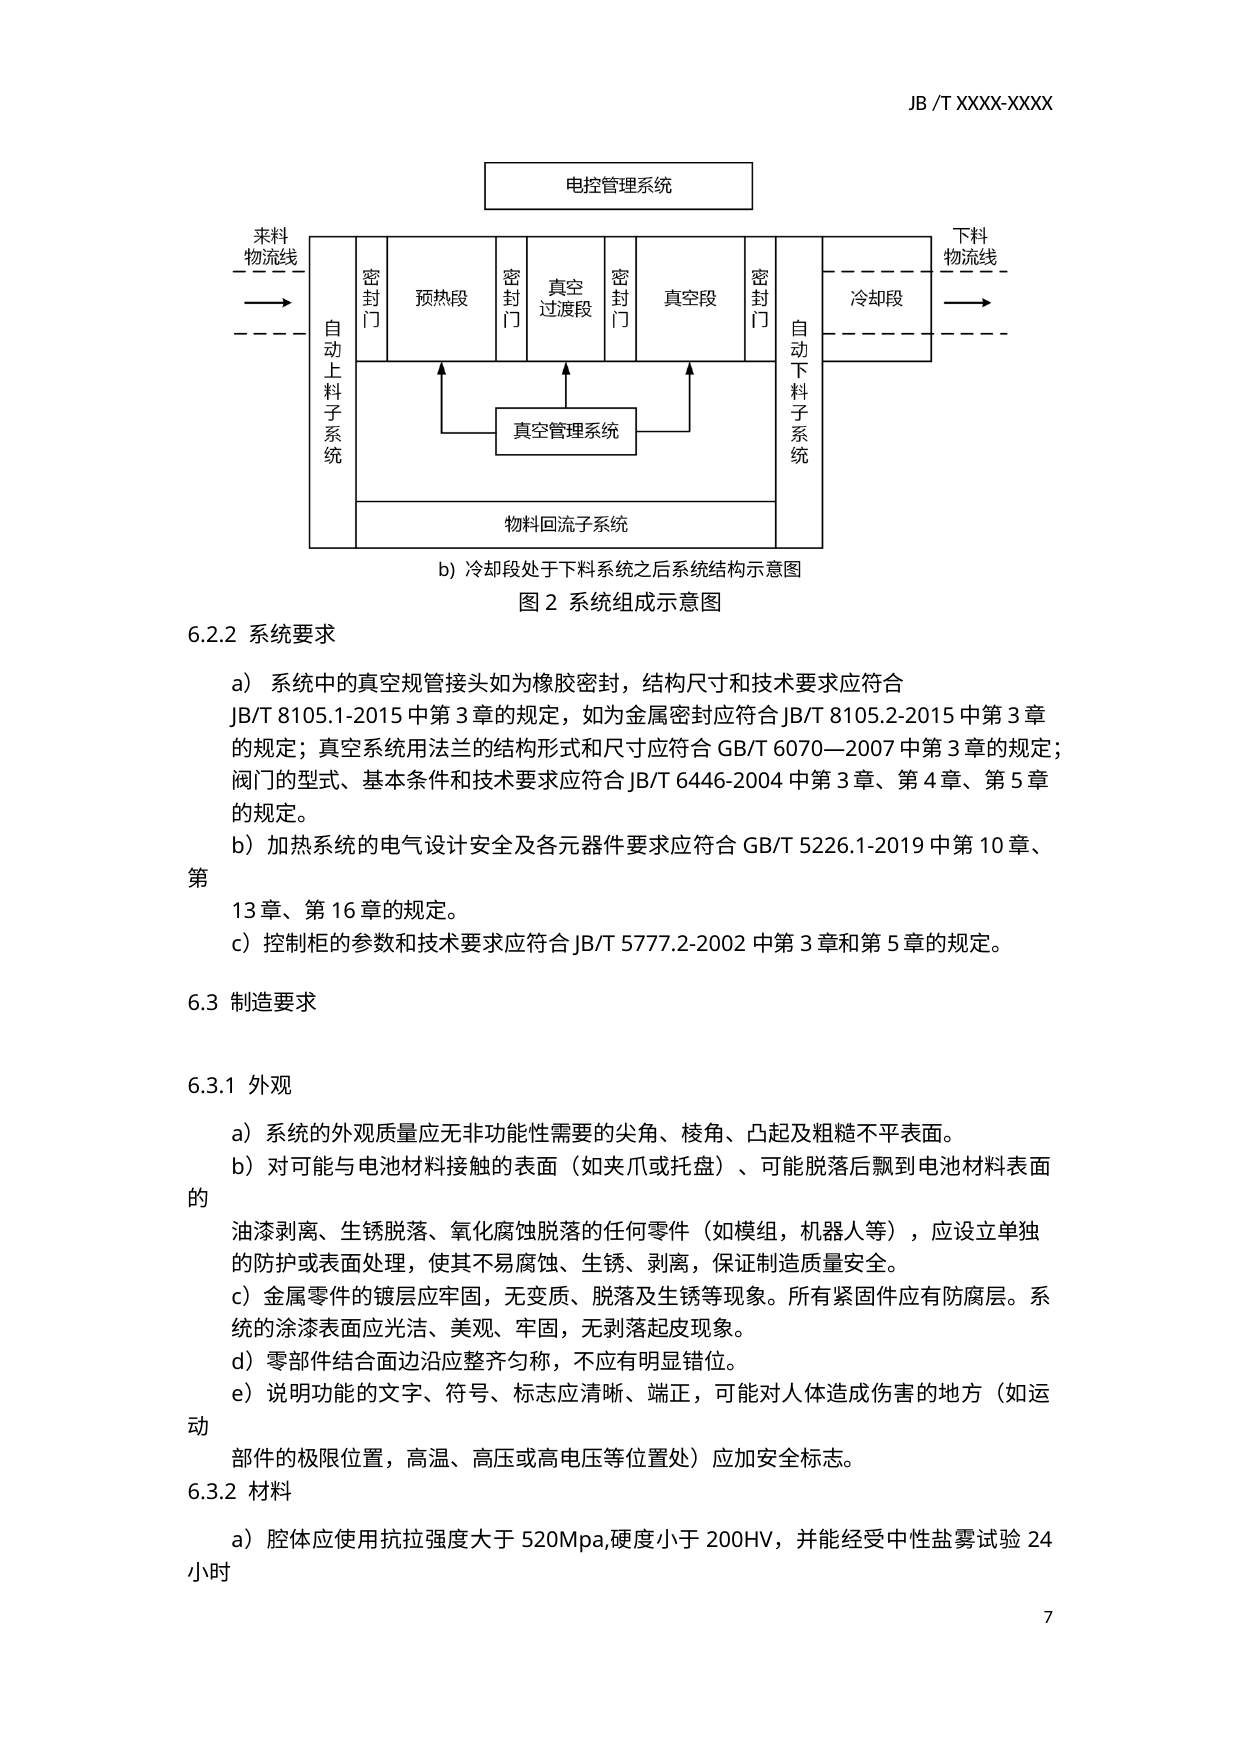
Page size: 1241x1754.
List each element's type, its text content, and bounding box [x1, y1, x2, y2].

text 6.3.2 材料 [187, 1473, 1053, 1506]
text 油漆剥离、生锈脱落、氧化腐蚀脱落的任何零件（如模组，机器人等），应设立单独 [187, 1213, 1053, 1246]
text JB/T 8105.1-2015中第3章的规定，如为金属密封应符合JB/T 8105.2-2015中第3章 [187, 698, 1053, 730]
text b) 冷却段处于下料系统之后系统结构示意图 [187, 552, 1053, 584]
text d）零部件结合面边沿应整齐匀称，不应有明显错位。 [187, 1343, 1053, 1376]
text a）腔体应使用抗拉强度大于520Mpa,硬度小于200HV，并能经受中性盐雾试验24小时 [187, 1522, 1053, 1587]
text 的规定。 [187, 795, 1053, 828]
text 的规定；真空系统用法兰的结构形式和尺寸应符合GB/T 6070—2007中第3章的规定； [187, 730, 1053, 763]
text 的防护或表面处理，使其不易腐蚀、生锈、剥离，保证制造质量安全。 [187, 1246, 1053, 1278]
text 13章、第16章的规定。 [187, 893, 1053, 925]
text 部件的极限位置，高温、高压或高电压等位置处）应加安全标志。 [187, 1441, 1053, 1473]
text b）对可能与电池材料接触的表面（如夹爪或托盘）、可能脱落后飘到电池材料表面的 [187, 1148, 1053, 1213]
text a） 系统中的真空规管接头如为橡胶密封，结构尺寸和技术要求应符合 [187, 665, 1053, 698]
text 统的涂漆表面应光洁、美观、牢固，无剥落起皮现象。 [187, 1311, 1053, 1343]
text 图2 系统组成示意图 [187, 584, 1053, 617]
text c）控制柜的参数和技术要求应符合JB/T 5777.2-2002 中第3章和第5章的规定。 [187, 925, 1053, 958]
text c）金属零件的镀层应牢固，无变质、脱落及生锈等现象。所有紧固件应有防腐层。系 [187, 1278, 1053, 1311]
text 6.3.1 外观 [187, 1068, 1053, 1100]
picture [232, 162, 1008, 549]
text e）说明功能的文字、符号、标志应清晰、端正，可能对人体造成伤害的地方（如运动 [187, 1376, 1053, 1441]
text 6.2.2 系统要求 [187, 617, 1053, 649]
text b）加热系统的电气设计安全及各元器件要求应符合GB/T 5226.1-2019中第10章、第 [187, 828, 1053, 893]
text 阀门的型式、基本条件和技术要求应符合JB/T 6446-2004 中第3章、第4章、第5章 [187, 763, 1053, 795]
text a）系统的外观质量应无非功能性需要的尖角、棱角、凸起及粗糙不平表面。 [187, 1116, 1053, 1148]
subtitle 6.3 制造要求 [187, 985, 1053, 1017]
